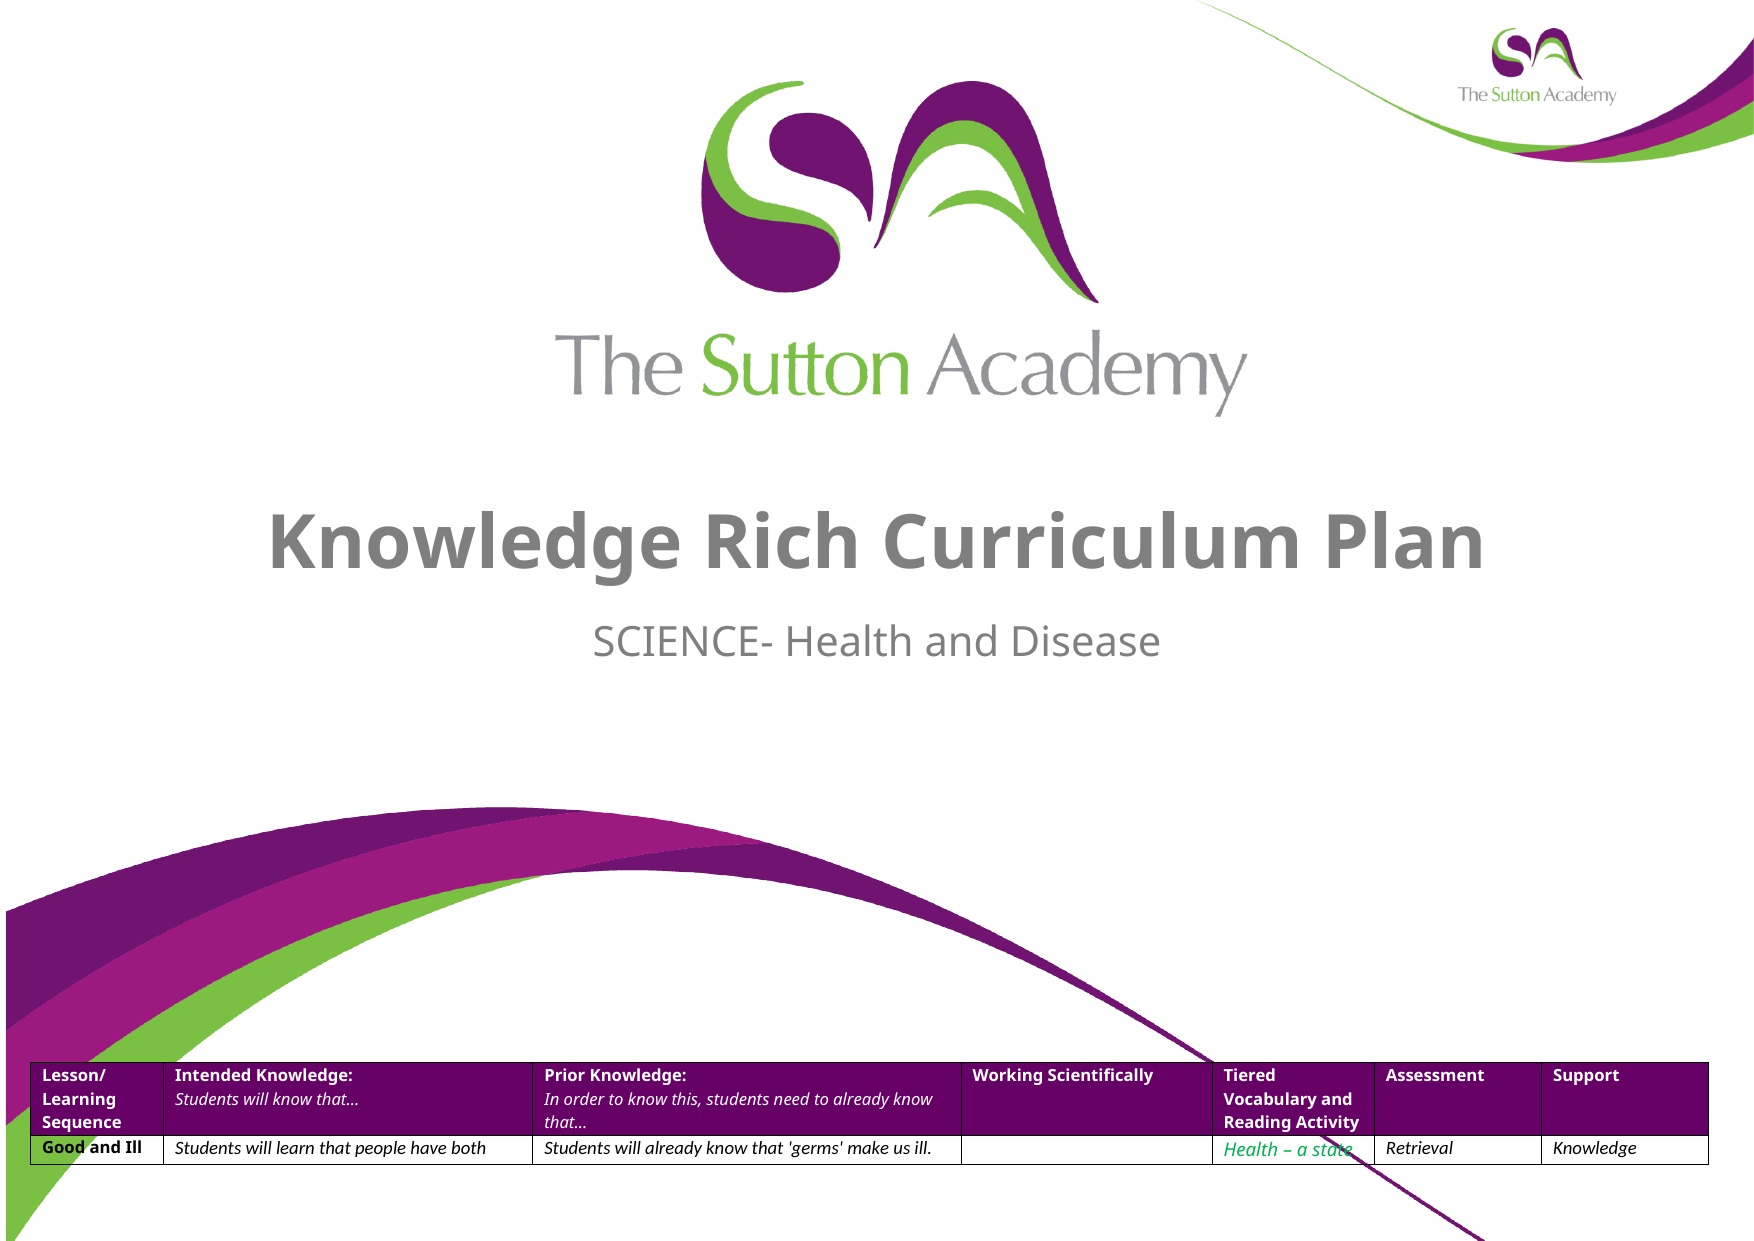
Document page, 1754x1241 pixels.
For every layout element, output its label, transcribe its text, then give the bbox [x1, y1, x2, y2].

table_header Support [1542, 1063, 1708, 1135]
text Knowledge Rich Curriculum Plan [75, 488, 1679, 590]
picture [5, 807, 1749, 1241]
picture [555, 0, 1754, 417]
table_header Working Scientifically [962, 1063, 1212, 1135]
table_cell Good and Ill Health [31, 1136, 163, 1164]
table_cell Health – a state of complete physical, metal and social well being [1213, 1136, 1374, 1164]
table_header Assessment [1375, 1063, 1541, 1135]
table_header Intended Knowledge: Students will know that… [164, 1063, 532, 1135]
table_cell [962, 1136, 1212, 1164]
text SCIENCE- Health and Disease [75, 612, 1679, 668]
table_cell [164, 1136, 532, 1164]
table_header Lesson/Learning Sequence [31, 1063, 163, 1135]
table_header Tiered Vocabulary and Reading Activity [1213, 1063, 1374, 1135]
table_header Prior Knowledge: In order to know this, students need to already know that… [533, 1063, 961, 1135]
